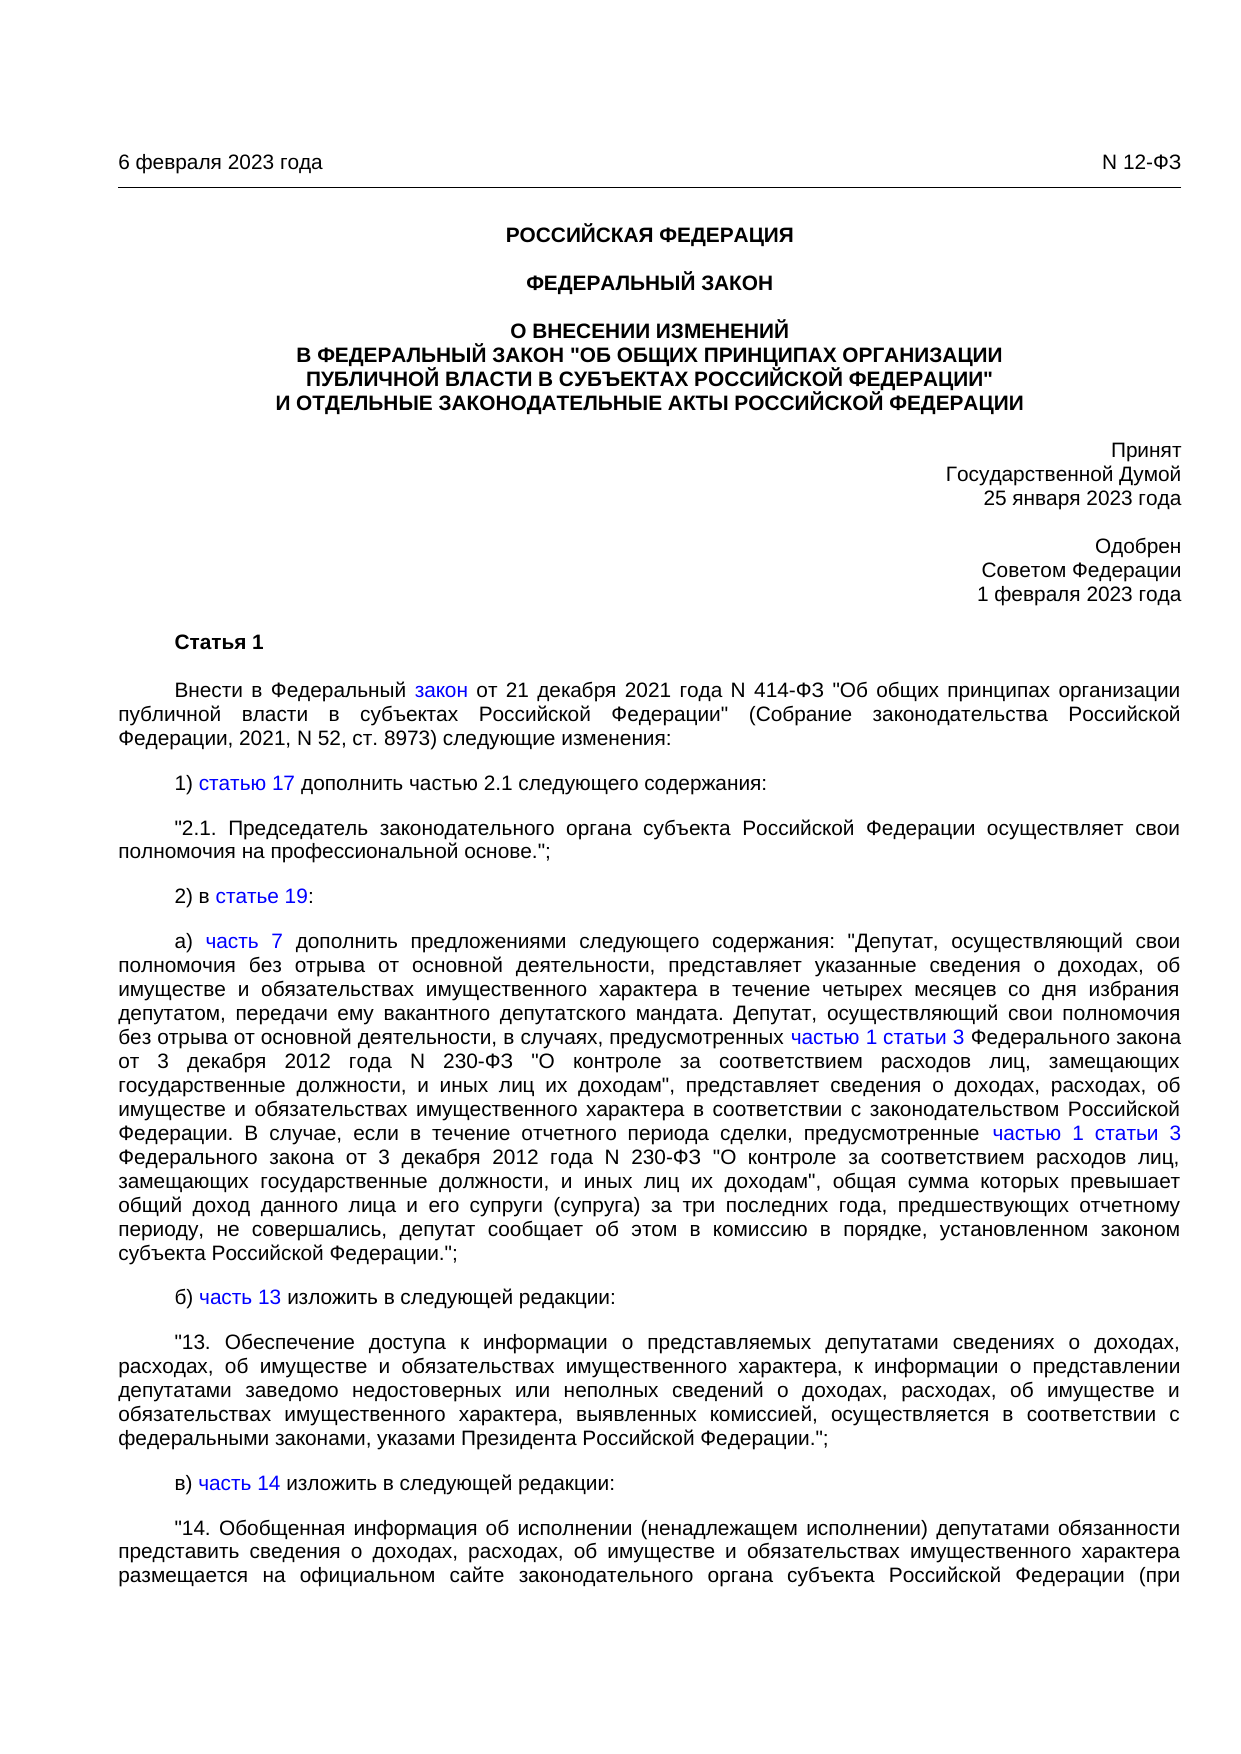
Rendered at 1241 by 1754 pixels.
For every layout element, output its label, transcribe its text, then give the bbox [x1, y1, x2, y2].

text а) часть 7 дополнить предложениями следующего содержания: "Депутат, осуществляющий свои полномочия без отрыва от основной деятельности, представляет указанные сведения о доходах, об имуществе и обязательствах имущественного характера в течение четырех месяцев со дня избрания депутатом, передачи ему вакантного депутатского мандата. Депутат, осуществляющий свои полномочия без отрыва от основной деятельности, в случаях, предусмотренных частью 1 статьи 3 Федерального закона от 3 декабря 2012 года N 230-ФЗ "О контроле за соответствием расходов лиц, замещающих государственные должности, и иных лиц их доходам", представляет сведения о доходах, расходах, об имуществе и обязательствах имущественного характера в соответствии с законодательством Российской Федерации. В случае, если в течение отчетного периода сделки, предусмотренные частью 1 статьи 3 Федерального закона от 3 декабря 2012 года N 230-ФЗ "О контроле за соответствием расходов лиц, замещающих государственные должности, и иных лиц их доходам", общая сумма которых превышает общий доход данного лица и его супруги (супруга) за три последних года, предшествующих отчетному периоду, не совершались, депутат сообщает об этом в комиссию в порядке, установленном законом субъекта Российской Федерации."; [118, 929, 1181, 1264]
table_header N 12-ФЗ [650, 150, 1181, 174]
text 1) статью 17 дополнить частью 2.1 следующего содержания: [118, 771, 1181, 794]
title О ВНЕСЕНИИ ИЗМЕНЕНИЙ [118, 318, 1181, 342]
title В ФЕДЕРАЛЬНЫЙ ЗАКОН "ОБ ОБЩИХ ПРИНЦИПАХ ОРГАНИЗАЦИИ [118, 342, 1181, 366]
text 25 января 2023 года [118, 486, 1181, 510]
title ПУБЛИЧНОЙ ВЛАСТИ В СУБЪЕКТАХ РОССИЙСКОЙ ФЕДЕРАЦИИ" [118, 366, 1181, 390]
text Внести в Федеральный закон от 21 декабря 2021 года N 414-ФЗ "Об общих принципах организации публичной власти в субъектах Российской Федерации" (Собрание законодательства Российской Федерации, 2021, N 52, ст. 8973) следующие изменения: [118, 678, 1181, 750]
text б) часть 13 изложить в следующей редакции: [118, 1285, 1181, 1309]
text Принят [118, 438, 1181, 462]
text 1 февраля 2023 года [118, 582, 1181, 606]
title Статья 1 [118, 630, 1181, 654]
title ФЕДЕРАЛЬНЫЙ ЗАКОН [118, 271, 1181, 294]
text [118, 1515, 1181, 1587]
text Одобрен [118, 534, 1181, 558]
title И ОТДЕЛЬНЫЕ ЗАКОНОДАТЕЛЬНЫЕ АКТЫ РОССИЙСКОЙ ФЕДЕРАЦИИ [118, 390, 1181, 414]
text "2.1. Председатель законодательного органа субъекта Российской Федерации осуществляет свои полномочия на профессиональной основе."; [118, 815, 1181, 863]
text в) часть 14 изложить в следующей редакции: [118, 1471, 1181, 1494]
text Государственной Думой [118, 462, 1181, 486]
table_header 6 февраля 2023 года [118, 150, 649, 174]
title РОССИЙСКАЯ ФЕДЕРАЦИЯ [118, 223, 1181, 247]
text "13. Обеспечение доступа к информации о представляемых депутатами сведениях о доходах, расходах, об имуществе и обязательствах имущественного характера, к информации о представлении депутатами заведомо недостоверных или неполных сведений о доходах, расходах, об имуществе и обязательствах имущественного характера, выявленных комиссией, осуществляется в соответствии с федеральными законами, указами Президента Российской Федерации."; [118, 1330, 1181, 1450]
text 2) в статье 19: [118, 884, 1181, 908]
text Советом Федерации [118, 558, 1181, 582]
